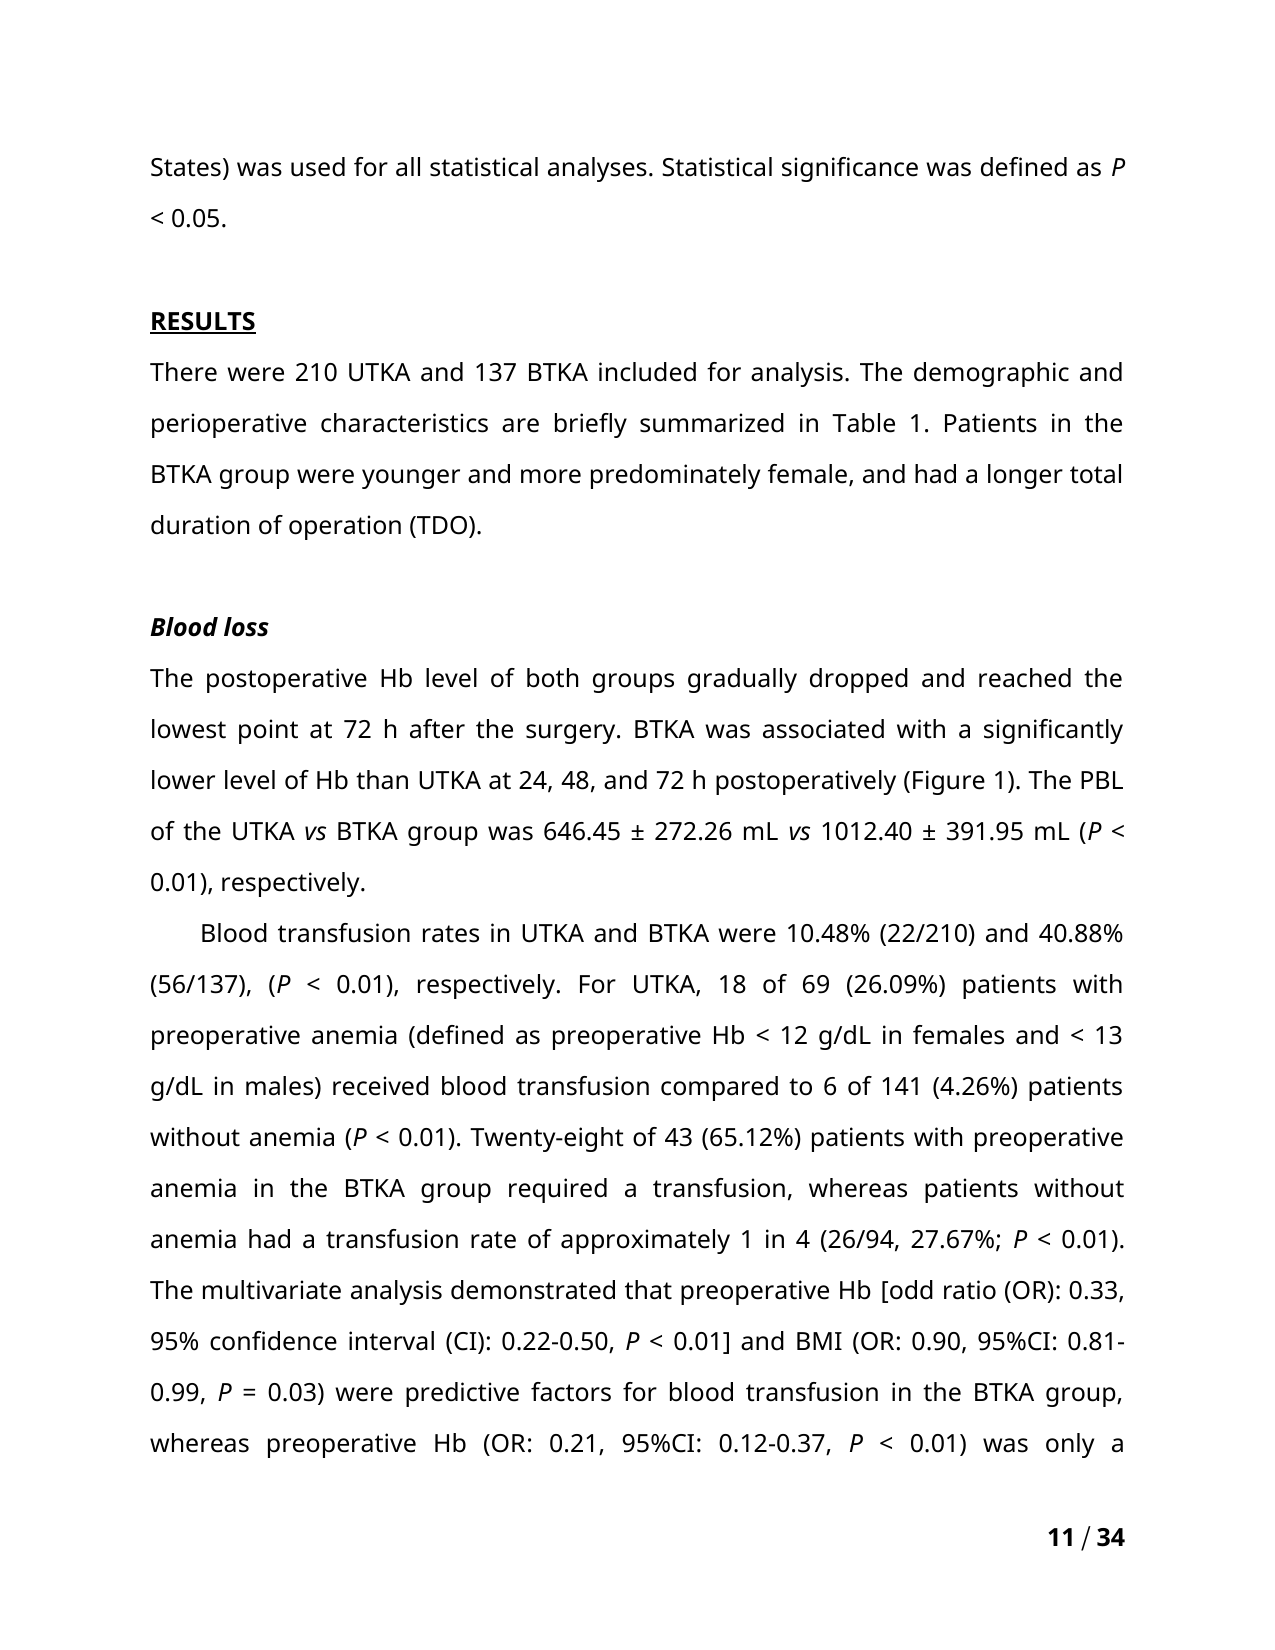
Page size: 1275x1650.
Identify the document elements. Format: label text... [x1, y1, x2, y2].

text There were 210 UTKA and 137 BTKA included for analysis. The demographic and perioperative characteristics are briefly summarized in Table 1. Patients in the BTKA group were younger and more predominately female, and had a longer total duration of operation (TDO). [150, 354, 1125, 541]
text RESULTS [150, 303, 1125, 337]
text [150, 150, 1125, 235]
text The postoperative Hb level of both groups gradually dropped and reached the lowest point at 72 h after the surgery. BTKA was associated with a significantly lower level of Hb than UTKA at 24, 48, and 72 h postoperatively (Figure 1). The PBL of the UTKA vs BTKA group was 646.45 ± 272.26 mL vs 1012.40 ± 391.95 mL (P < 0.01), respectively. [150, 660, 1125, 899]
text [150, 916, 1125, 1460]
text Blood loss [150, 609, 1125, 643]
